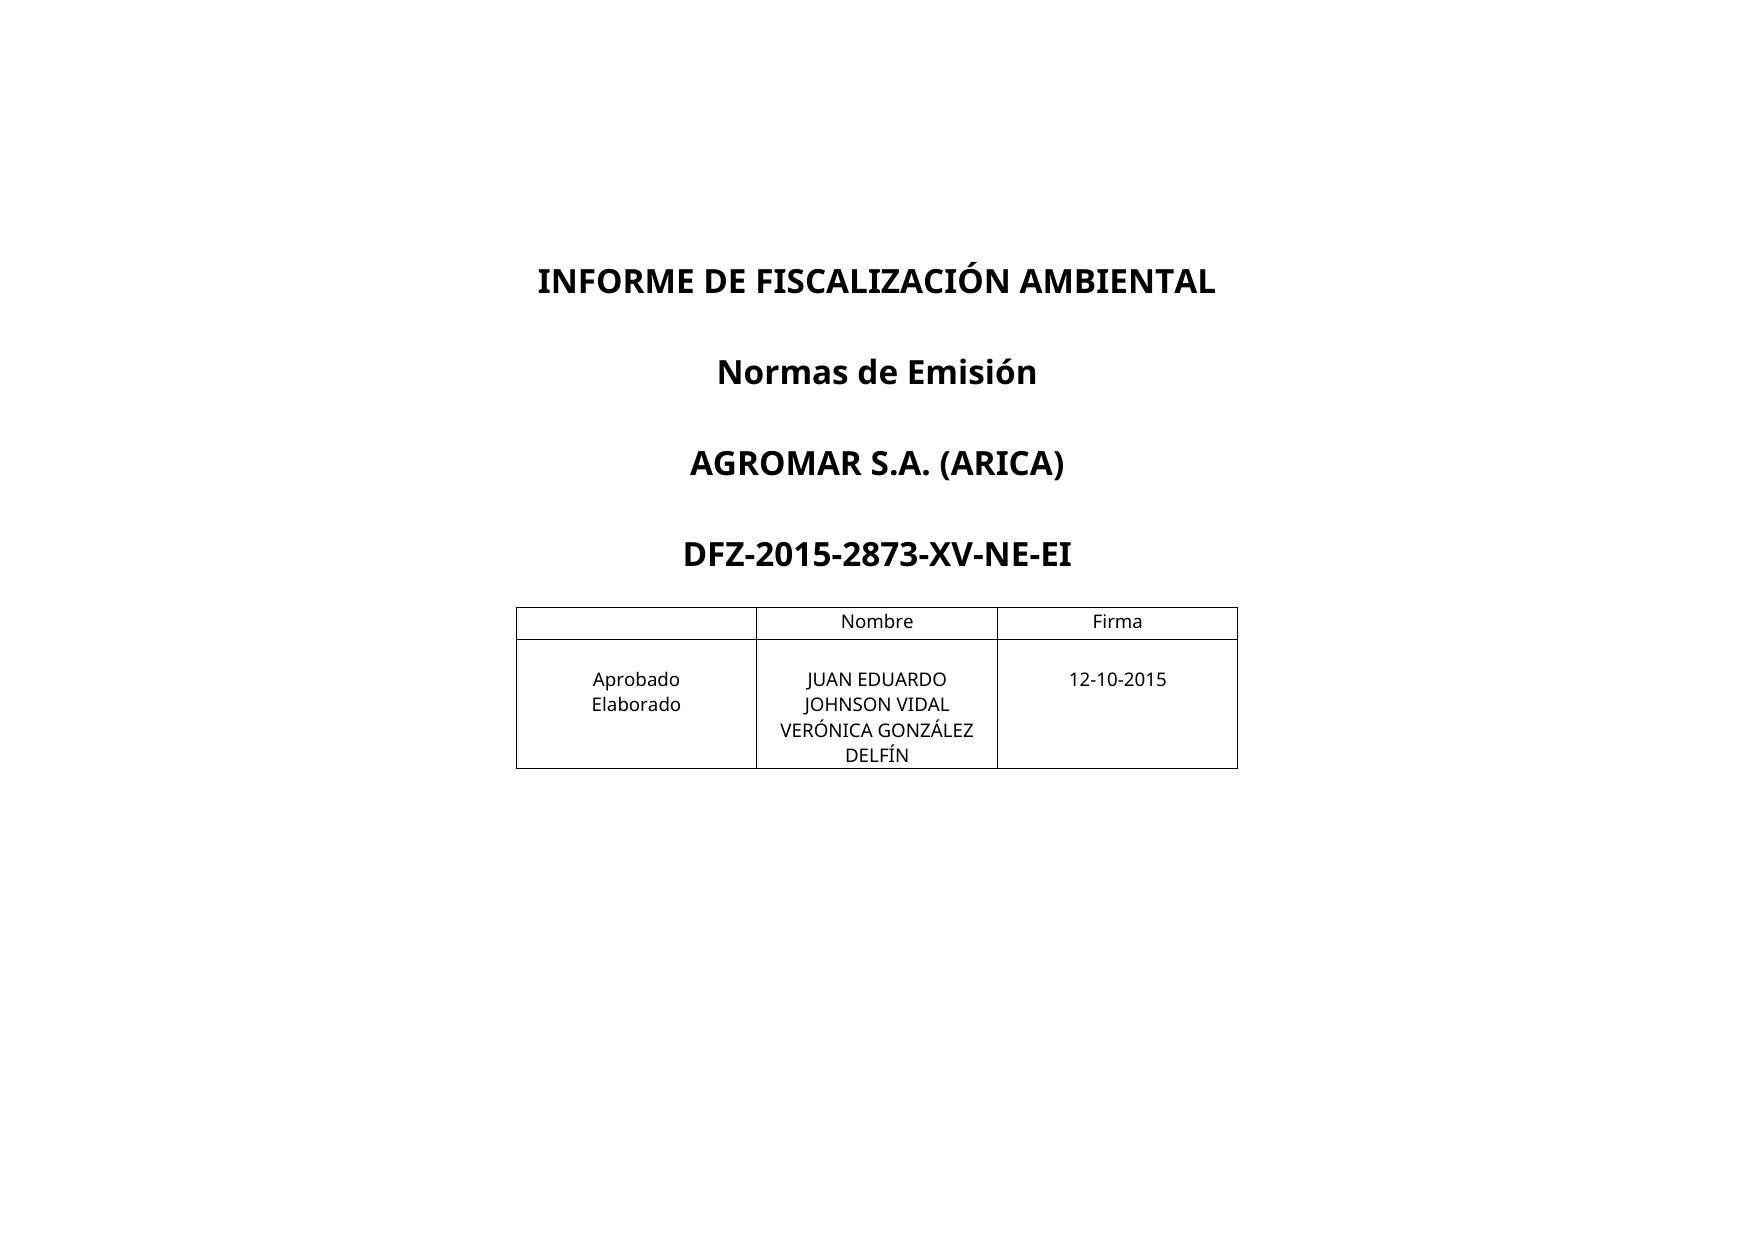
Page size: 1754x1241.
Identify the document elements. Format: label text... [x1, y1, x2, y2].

table_cell 12-10-2015 [998, 640, 1237, 768]
text INFORME DE FISCALIZACIÓN AMBIENTAL [150, 212, 1604, 303]
table_header [517, 608, 756, 639]
table_cell Aprobado Elaborado [517, 640, 756, 768]
text Normas de Emisión [150, 303, 1604, 394]
table_header Nombre [757, 608, 997, 639]
table_cell JUAN EDUARDO JOHNSON VIDAL VERÓNICA GONZÁLEZ DELFÍN [757, 640, 997, 768]
text DFZ-2015-2873-XV-NE-EI [150, 485, 1604, 576]
text AGROMAR S.A. (ARICA) [150, 394, 1604, 485]
table_header Firma [998, 608, 1237, 639]
